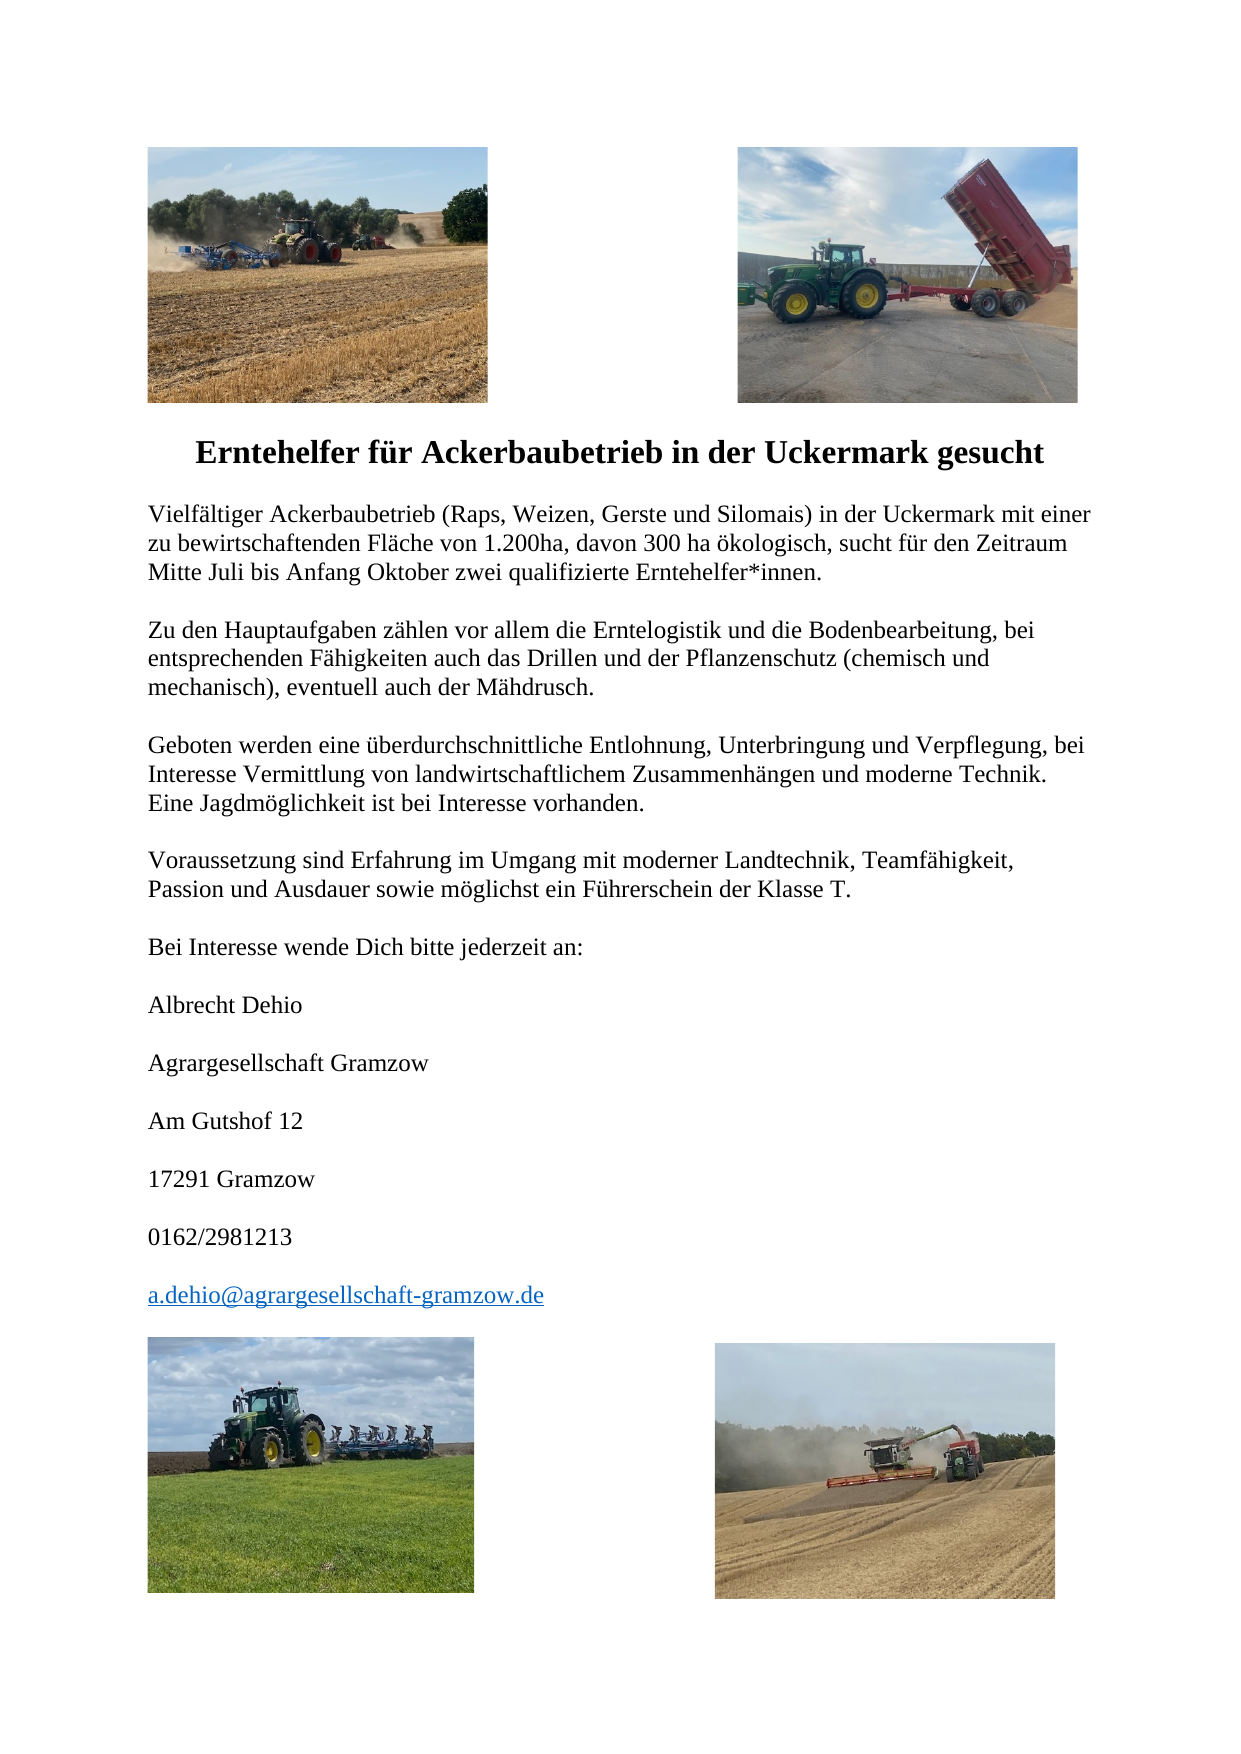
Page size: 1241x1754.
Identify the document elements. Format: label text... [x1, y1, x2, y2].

text Erntehelfer für Ackerbaubetrieb in der Uckermark gesucht [148, 432, 1093, 470]
text Agrargesellschaft Gramzow [148, 1048, 1093, 1077]
picture [714, 1343, 1056, 1599]
text a.dehio@agrargesellschaft-gramzow.de [148, 1280, 1093, 1308]
text Voraussetzung sind Erfahrung im Umgang mit moderner Landtechnik, Teamfähigkeit, Passion und Ausdauer sowie möglichst ein Führerschein der Klasse T. [148, 846, 1093, 903]
text 17291 Gramzow [148, 1164, 1093, 1193]
text Am Gutshof 12 [148, 1106, 1093, 1135]
text 0162/2981213 [148, 1222, 1093, 1251]
text Geboten werden eine überdurchschnittliche Entlohnung, Unterbringung und Verpflegung, bei Interesse Vermittlung von landwirtschaftlichem Zusammenhängen und moderne Technik. Eine Jagdmöglichkeit ist bei Interesse vorhanden. [148, 730, 1093, 816]
picture [147, 147, 488, 403]
text Albrecht Dehio [148, 990, 1093, 1019]
text Bei Interesse wende Dich bitte jederzeit an: [148, 932, 1093, 961]
picture [147, 1337, 475, 1593]
picture [737, 147, 1078, 403]
text Zu den Hauptaufgaben zählen vor allem die Erntelogistik und die Bodenbearbeitung, bei entsprechenden Fähigkeiten auch das Drillen und der Pflanzenschutz (chemisch und mechanisch), eventuell auch der Mähdrusch. [148, 615, 1093, 701]
text Vielfältiger Ackerbaubetrieb (Raps, Weizen, Gerste und Silomais) in der Uckermark mit einer zu bewirtschaftenden Fläche von 1.200ha, davon 300 ha ökologisch, sucht für den Zeitraum Mitte Juli bis Anfang Oktober zwei qualifizierte Erntehelfer*innen. [148, 499, 1093, 586]
